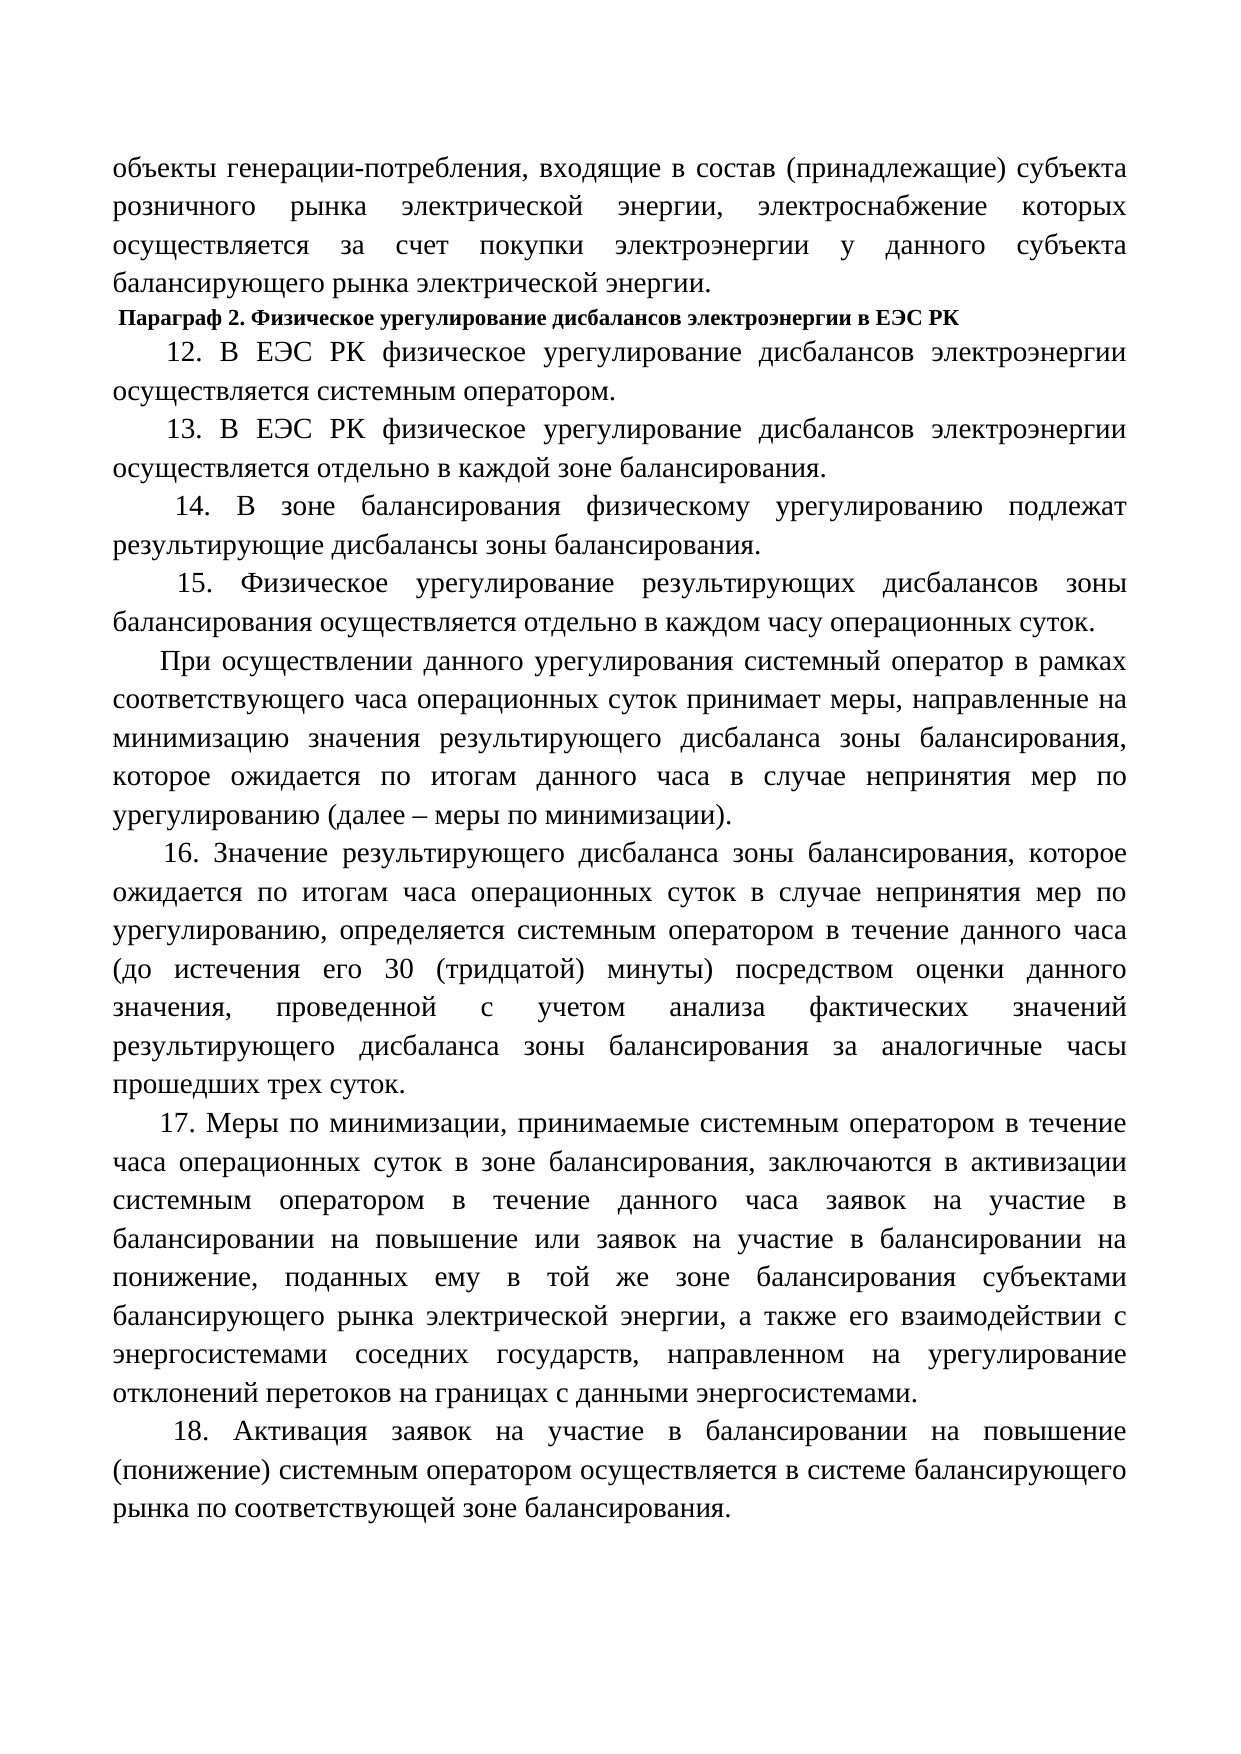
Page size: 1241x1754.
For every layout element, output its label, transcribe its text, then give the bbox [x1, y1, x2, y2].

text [112, 150, 1128, 299]
text 18. Активация заявок на участие в балансировании на повышение (понижение) системным оператором осуществляется в системе балансирующего рынка по соответствующей зоне балансирования. [112, 1413, 1128, 1524]
text 17. Меры по минимизации, принимаемые системным оператором в течение часа операционных суток в зоне балансирования, заключаются в активизации системным оператором в течение данного часа заявок на участие в балансировании на повышение или заявок на участие в балансировании на понижение, поданных ему в той же зоне балансирования субъектами балансирующего рынка электрической энергии, а также его взаимодействии с энергосистемами соседних государств, направленном на урегулирование отклонений перетоков на границах с данными энергосистемами. [112, 1105, 1128, 1408]
text 14. В зоне балансирования физическому урегулированию подлежат результирующие дисбалансы зоны балансирования. [112, 488, 1128, 561]
text 12. В ЕЭС РК физическое урегулирование дисбалансов электроэнергии осуществляется системным оператором. [112, 334, 1128, 406]
text При осуществлении данного урегулирования системный оператор в рамках соответствующего часа операционных суток принимает меры, направленные на минимизацию значения результирующего дисбаланса зоны балансирования, которое ожидается по итогам данного часа в случае непринятия мер по урегулированию (далее – меры по минимизации). [112, 643, 1128, 830]
text 15. Физическое урегулирование результирующих дисбалансов зоны балансирования осуществляется отдельно в каждом часу операционных суток. [112, 566, 1128, 638]
text 16. Значение результирующего дисбаланса зоны балансирования, которое ожидается по итогам часа операционных суток в случае непринятия мер по урегулированию, определяется системным оператором в течение данного часа (до истечения его 30 (тридцатой) минуты) посредством оценки данного значения, проведенной с учетом анализа фактических значений результирующего дисбаланса зоны балансирования за аналогичные часы прошедших трех суток. [112, 835, 1128, 1100]
text 13. В ЕЭС РК физическое урегулирование дисбалансов электроэнергии осуществляется отдельно в каждой зоне балансирования. [112, 411, 1128, 483]
text Параграф 2. Физическое урегулирование дисбалансов электроэнергии в ЕЭС РК [112, 304, 1128, 331]
